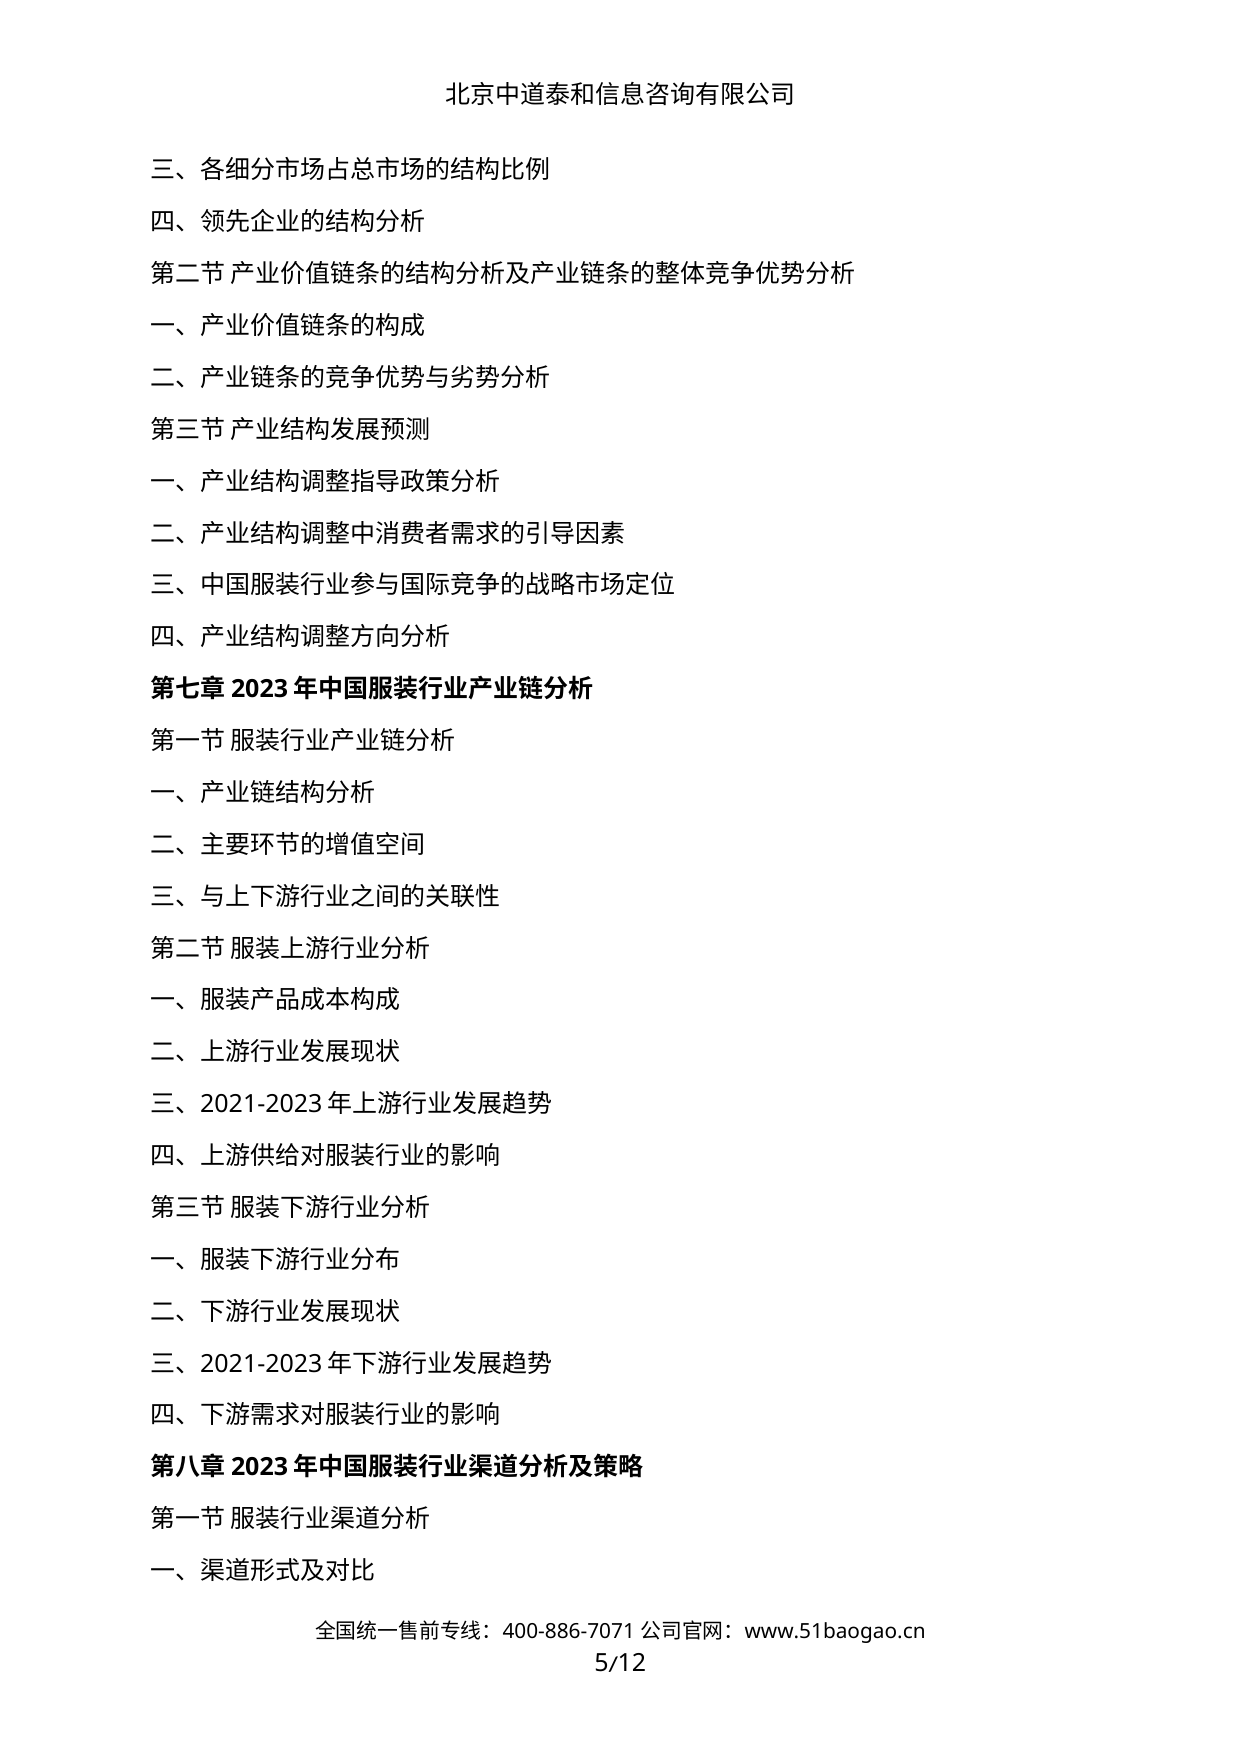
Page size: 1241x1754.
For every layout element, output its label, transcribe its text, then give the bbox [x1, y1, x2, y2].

text 第二节 产业价值链条的结构分析及产业链条的整体竞争优势分析 [150, 254, 1090, 290]
text 一、产业结构调整指导政策分析 [150, 461, 1090, 497]
text 第三节 产业结构发展预测 [150, 409, 1090, 446]
text 二、主要环节的增值空间 [150, 824, 1090, 861]
text 三、2021-2023年下游行业发展趋势 [150, 1343, 1090, 1379]
text 三、中国服装行业参与国际竞争的战略市场定位 [150, 565, 1090, 601]
text 第一节 服装行业渠道分析 [150, 1499, 1090, 1535]
text 一、产业链结构分析 [150, 772, 1090, 809]
text 第三节 服装下游行业分析 [150, 1187, 1090, 1224]
text 二、上游行业发展现状 [150, 1032, 1090, 1068]
text 一、渠道形式及对比 [150, 1551, 1090, 1587]
text 二、产业结构调整中消费者需求的引导因素 [150, 513, 1090, 549]
text 第八章 2023年中国服装行业渠道分析及策略 [150, 1447, 1090, 1483]
text 四、产业结构调整方向分析 [150, 617, 1090, 653]
text 第二节 服装上游行业分析 [150, 928, 1090, 964]
text 一、服装下游行业分布 [150, 1239, 1090, 1276]
text 二、产业链条的竞争优势与劣势分析 [150, 357, 1090, 394]
text 四、下游需求对服装行业的影响 [150, 1395, 1090, 1431]
text 四、领先企业的结构分析 [150, 202, 1090, 238]
text 一、产业价值链条的构成 [150, 306, 1090, 342]
text 二、下游行业发展现状 [150, 1291, 1090, 1327]
text 三、各细分市场占总市场的结构比例 [150, 150, 1090, 186]
text 一、服装产品成本构成 [150, 980, 1090, 1016]
text 四、上游供给对服装行业的影响 [150, 1136, 1090, 1172]
text 三、2021-2023年上游行业发展趋势 [150, 1084, 1090, 1120]
text 三、与上下游行业之间的关联性 [150, 876, 1090, 912]
text 第七章 2023年中国服装行业产业链分析 [150, 669, 1090, 705]
text 第一节 服装行业产业链分析 [150, 721, 1090, 757]
